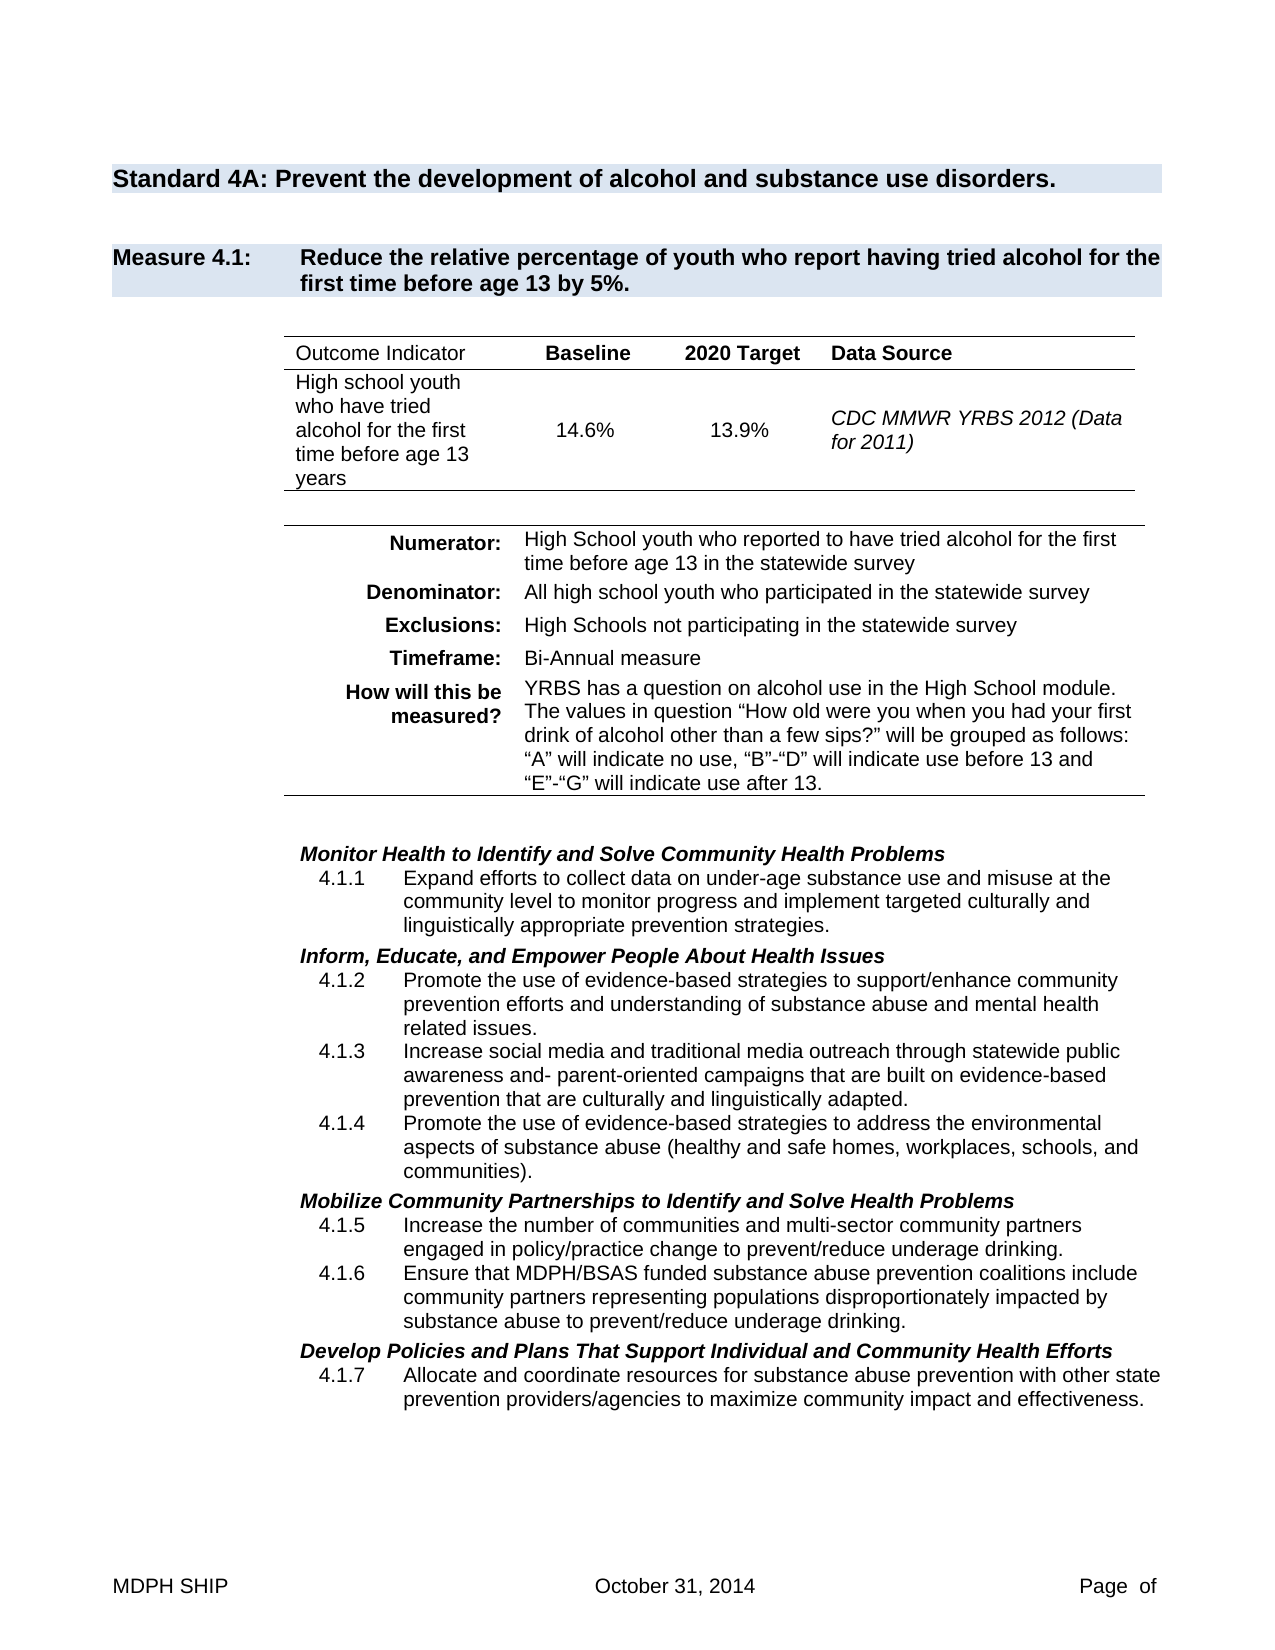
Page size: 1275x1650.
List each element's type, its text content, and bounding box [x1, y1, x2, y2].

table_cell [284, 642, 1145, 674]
text 4.1.1 Expand efforts to collect data on under-age substance use and misuse at the community level to monitor progress and implement targeted culturally and linguistically appropriate prevention strategies. [319, 865, 1162, 937]
text 4.1.4 Promote the use of evidence-based strategies to address the environmental aspects of substance abuse (healthy and safe homes, workplaces, schools, and communities). [319, 1111, 1162, 1183]
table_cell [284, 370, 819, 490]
text 4.1.3 Increase social media and traditional media outreach through statewide public awareness and- parent-oriented campaigns that are built on evidence-based prevention that are culturally and linguistically adapted. [319, 1039, 1162, 1111]
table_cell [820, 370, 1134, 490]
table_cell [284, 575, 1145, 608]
text 4.1.5 Increase the number of communities and multi-sector community partners engaged in policy/practice change to prevent/reduce underage drinking. [319, 1213, 1162, 1261]
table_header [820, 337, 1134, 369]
text 4.1.7 Allocate and coordinate resources for substance abuse prevention with other state prevention providers/agencies to maximize community impact and effectiveness. [319, 1363, 1162, 1411]
text Inform, Educate, and Empower People About Health Issues [300, 943, 1162, 967]
text Mobilize Community Partnerships to Identify and Solve Health Problems [300, 1189, 1162, 1213]
text Develop Policies and Plans That Support Individual and Community Health Efforts [300, 1339, 1162, 1363]
text 4.1.2 Promote the use of evidence-based strategies to support/enhance community prevention efforts and understanding of substance abuse and mental health related issues. [319, 967, 1162, 1039]
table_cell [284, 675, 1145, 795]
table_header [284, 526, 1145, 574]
text Measure 4.1: Reduce the relative percentage of youth who report having tried alcohol for the first time before age 13 by 5%. [112, 244, 1162, 297]
text Standard 4A: Prevent the development of alcohol and substance use disorders. [112, 164, 1162, 193]
text Monitor Health to Identify and Solve Community Health Problems [300, 841, 1162, 865]
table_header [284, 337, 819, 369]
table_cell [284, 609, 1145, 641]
text 4.1.6 Ensure that MDPH/BSAS funded substance abuse prevention coalitions include community partners representing populations disproportionately impacted by substance abuse to prevent/reduce underage drinking. [319, 1261, 1162, 1333]
